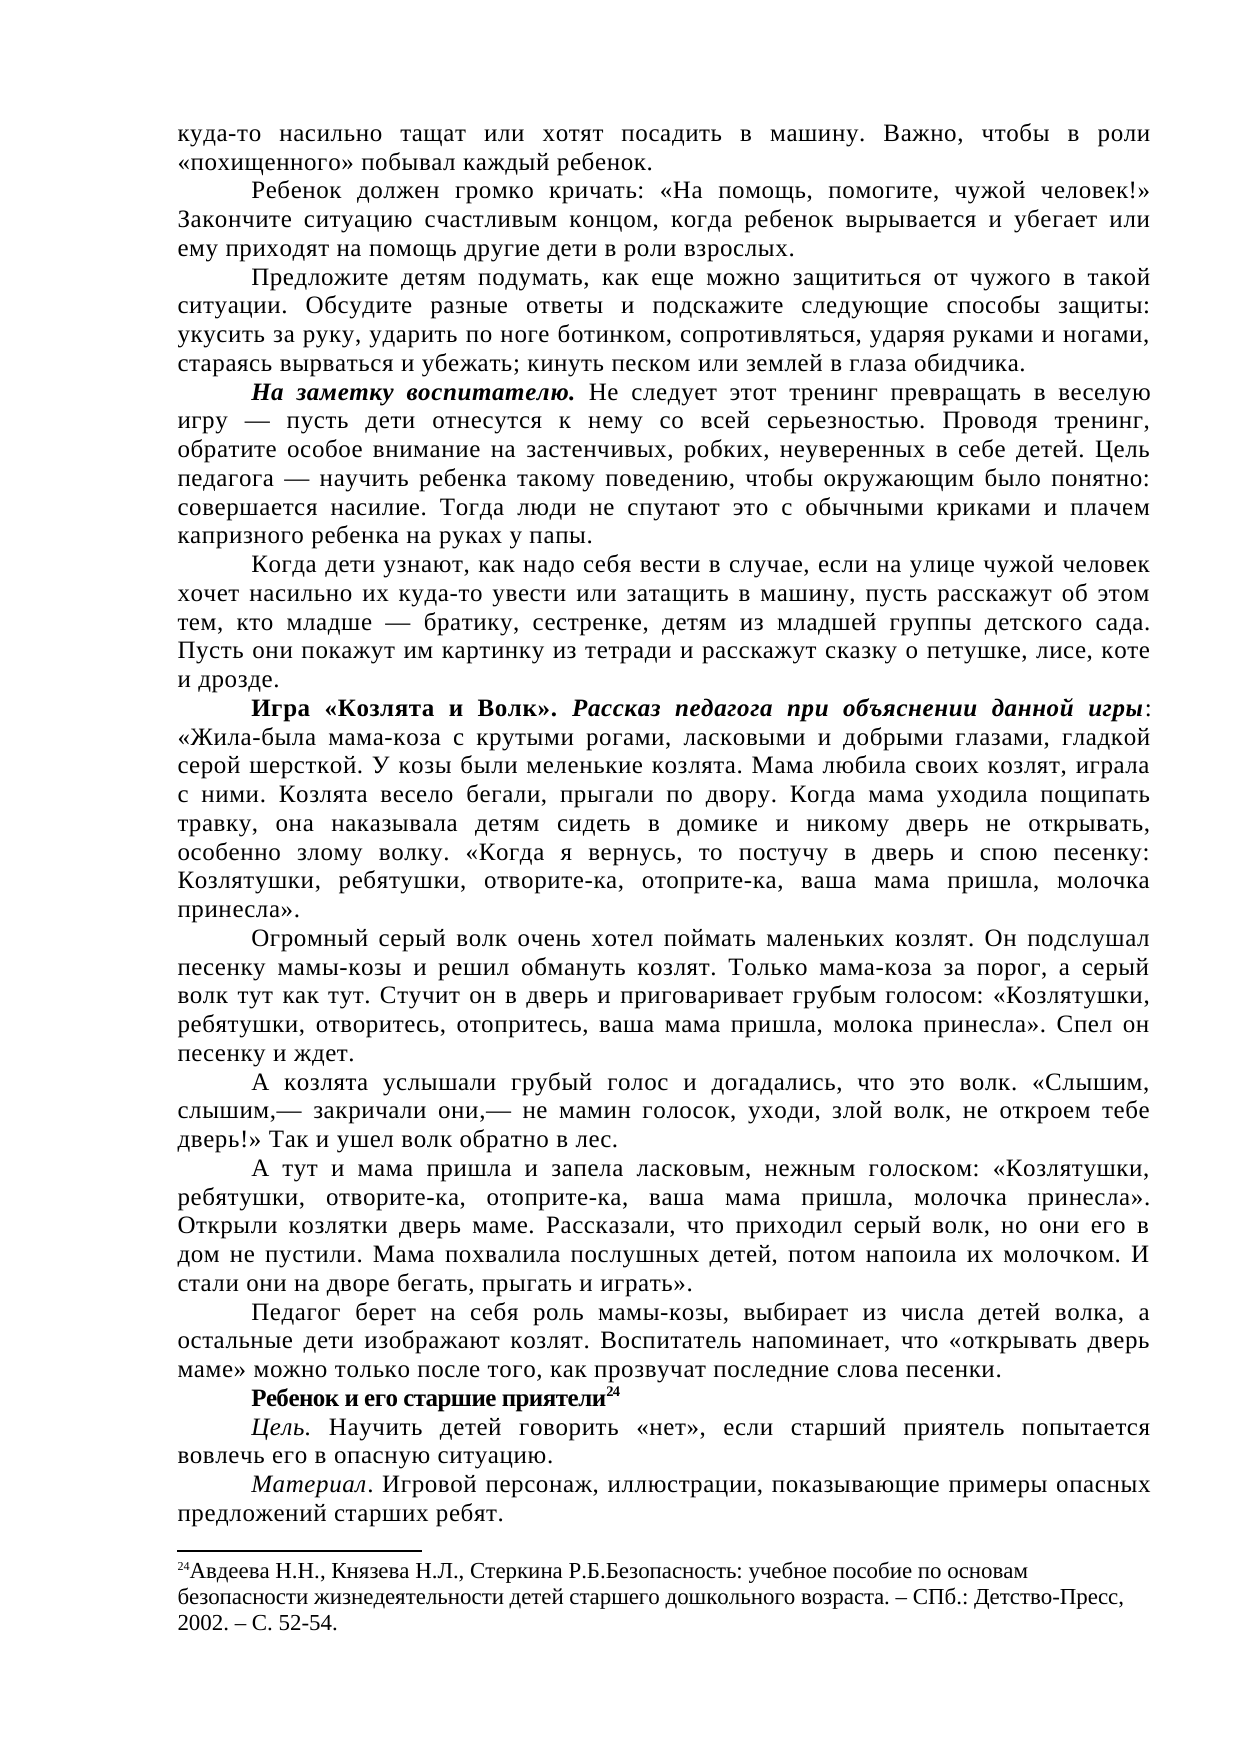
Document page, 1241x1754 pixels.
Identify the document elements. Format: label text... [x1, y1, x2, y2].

text Ребенок и его старшие приятели [177, 1383, 1152, 1412]
text Огромный серый волк очень хотел поймать маленьких козлят. Он подслушал песенку мамы-козы и решил обмануть козлят. Только мама-коза за порог, а серый волк тут как тут. Стучит он в дверь и приговаривает грубым голосом: «Козлятушки, ребятушки, отворитесь, отопритесь, ваша мама пришла, молока принесла». Спел он песенку и ждет. [177, 923, 1152, 1067]
text Ребенок должен громко кричать: «На помощь, помогите, чужой человек!» Закончите ситуацию счастливым концом, когда ребенок вырывается и убегает или ему приходят на помощь другие дети в роли взрослых. [177, 176, 1152, 262]
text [177, 118, 1152, 176]
text А тут и мама пришла и запела ласковым, нежным голоском: «Козлятушки, ребятушки, отворите-ка, отоприте-ка, ваша мама пришла, молочка принесла». Открыли козлятки дверь маме. Рассказали, что приходил серый волк, но они его в дом не пустили. Мама похвалила послушных детей, потом напоила их молочком. И стали они на дворе бегать, прыгать и играть». [177, 1153, 1152, 1297]
text А козлята услышали грубый голос и догадались, что это волк. «Слышим, слышим,— закричали они,— не мамин голосок, уходи, злой волк, не откроем тебе дверь!» Так и ушел волк обратно в лес. [177, 1067, 1152, 1153]
text Предложите детям подумать, как еще можно защититься от чужого в такой ситуации. Обсудите разные ответы и подскажите следующие способы защиты: укусить за руку, ударить по ноге ботинком, сопротивляться, ударяя руками и ногами, стараясь вырваться и убежать; кинуть песком или землей в глаза обидчика. [177, 262, 1152, 377]
text На заметку воспитателю. Не следует этот тренинг превращать в веселую игру — пусть дети отнесутся к нему со всей серьезностью. Проводя тренинг, обратите особое внимание на застенчивых, робких, неуверенных в себе детей. Цель педагога — научить ребенка такому поведению, чтобы окружающим было понятно: совершается насилие. Тогда люди не спутают это с обычными криками и плачем капризного ребенка на руках у папы. [177, 377, 1152, 549]
text Педагог берет на себя роль мамы-козы, выбирает из числа детей волка, а остальные дети изображают козлят. Воспитатель напоминает, что «открывать дверь маме» можно только после того, как прозвучат последние слова песенки. [177, 1297, 1152, 1383]
text Материал. Игровой персонаж, иллюстрации, показывающие примеры опасных предложений старших ребят. [177, 1469, 1152, 1527]
text Когда дети узнают, как надо себя вести в случае, если на улице чужой человек хочет насильно их куда-то увести или затащить в машину, пусть расскажут об этом тем, кто младше — братику, сестренке, детям из младшей группы детского сада. Пусть они покажут им картинку из тетради и расскажут сказку о петушке, лисе, коте и дрозде. [177, 549, 1152, 693]
text Цель. Научить детей говорить «нет», если старший приятель попытается вовлечь его в опасную ситуацию. [177, 1412, 1152, 1469]
text Игра «Козлята и Волк». Рассказ педагога при объяснении данной игры: «Жила-была мама-коза с крутыми рогами, ласковыми и добрыми глазами, гладкой серой шерсткой. У козы были меленькие козлята. Мама любила своих козлят, играла с ними. Козлята весело бегали, прыгали по двору. Когда мама уходила пощипать травку, она наказывала детям сидеть в домике и никому дверь не открывать, особенно злому волку. «Когда я вернусь, то постучу в дверь и спою песенку: Козлятушки, ребятушки, отворите-ка, отоприте-ка, ваша мама пришла, молочка принесла». [177, 693, 1152, 923]
